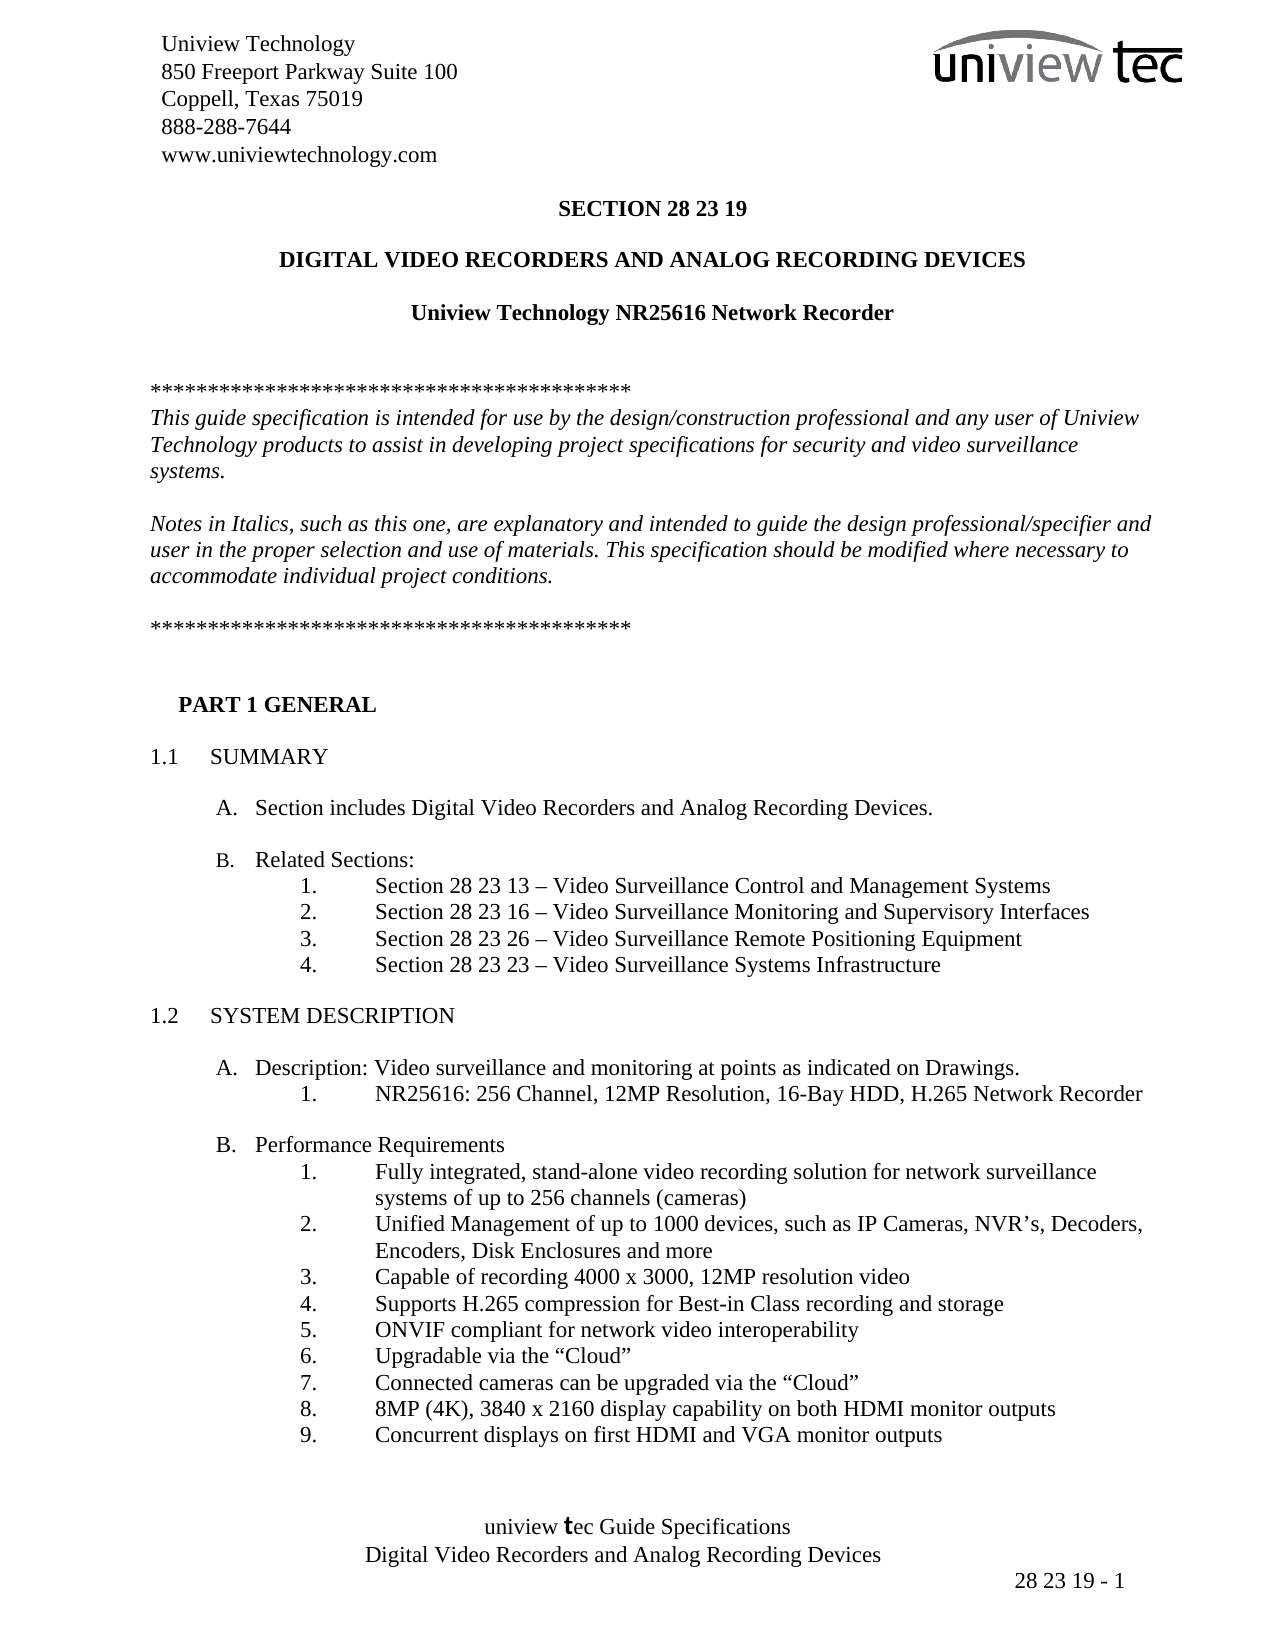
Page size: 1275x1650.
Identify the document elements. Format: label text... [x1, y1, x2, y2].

text ****************************************** [150, 615, 1155, 642]
text GENERAL [178, 692, 1155, 718]
text Notes in Italics, such as this one, are explanatory and intended to guide the design professional/specifier and user in the proper selection and use of materials. This specification should be modified where necessary to accommodate individual project conditions. [150, 510, 1155, 589]
text SYSTEM DESCRIPTION [150, 1002, 1155, 1029]
text Description: Video surveillance and monitoring at points as indicated on Drawings. [216, 1054, 1155, 1080]
text Supports H.265 compression for Best-in Class recording and storage [300, 1289, 1155, 1316]
text Related Sections: [216, 846, 1155, 872]
text This guide specification is intended for use by the design/construction professional and any user of Uniview Technology products to assist in developing project specifications for security and video surveillance systems. [150, 404, 1155, 483]
text Section 28 23 16 – Video Surveillance Monitoring and Supervisory Interfaces [300, 898, 1155, 925]
text ****************************************** [150, 378, 1155, 404]
text Section includes Digital Video Recorders and Analog Recording Devices. [216, 794, 1155, 821]
text Section 28 23 13 – Video Surveillance Control and Management Systems [300, 872, 1155, 898]
text SUMMARY [150, 743, 1155, 769]
text 8MP (4K), 3840 x 2160 display capability on both HDMI monitor outputs [300, 1395, 1155, 1421]
text Concurrent displays on first HDMI and VGA monitor outputs [300, 1421, 1155, 1448]
text Uniview Technology NR25616 Network Recorder [150, 299, 1155, 325]
text ONVIF compliant for network video interoperability [300, 1316, 1155, 1342]
title DIGITAL VIDEO RECORDERS AND ANALOG RECORDING DEVICES [150, 246, 1155, 273]
text Section 28 23 23 – Video Surveillance Systems Infrastructure [300, 951, 1155, 977]
picture [932, 30, 1183, 83]
text Fully integrated, stand-alone video recording solution for network surveillance systems of up to 256 channels (cameras) [300, 1158, 1155, 1211]
text Unified Management of up to 1000 devices, such as IP Cameras, NVR’s, Decoders, Encoders, Disk Enclosures and more [300, 1211, 1155, 1263]
text Upgradable via the “Cloud” [300, 1342, 1155, 1369]
text Performance Requirements [216, 1131, 1155, 1158]
text SECTION 28 23 19 [150, 195, 1155, 221]
text Capable of recording 4000 x 3000, 12MP resolution video [300, 1263, 1155, 1289]
text Section 28 23 26 – Video Surveillance Remote Positioning Equipment [300, 925, 1155, 951]
text NR25616: 256 Channel, 12MP Resolution, 16-Bay HDD, H.265 Network Recorder [300, 1080, 1155, 1106]
text Connected cameras can be upgraded via the “Cloud” [300, 1369, 1155, 1395]
